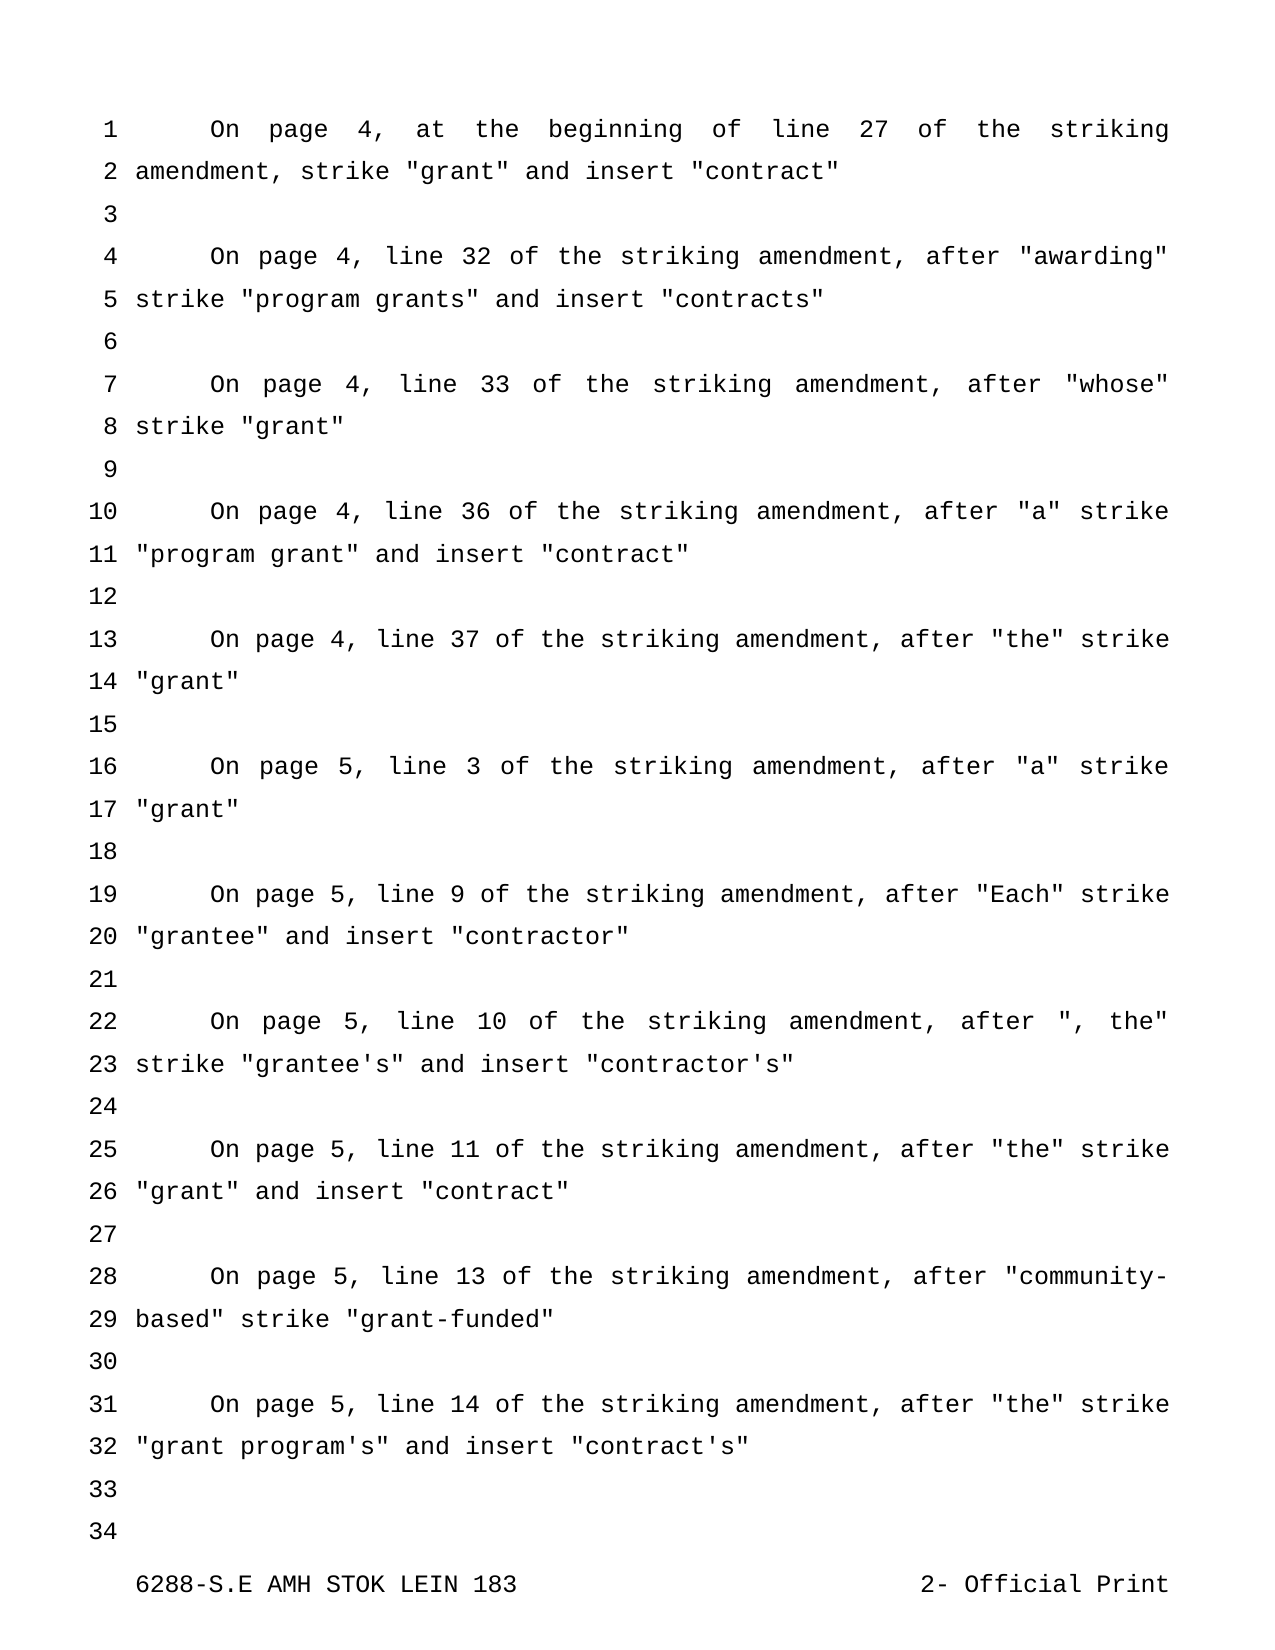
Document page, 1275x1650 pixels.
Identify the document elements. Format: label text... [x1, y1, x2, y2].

text On page 4, at the beginning of line 27 of the striking amendment, strike "grant" and insert "contract" [135, 103, 1170, 188]
text On page 4, line 37 of the striking amendment, after "the" strike "grant" [135, 613, 1170, 698]
text On page 4, line 33 of the striking amendment, after "whose" strike "grant" [135, 358, 1170, 443]
text On page 5, line 10 of the striking amendment, after ", the" strike "grantee's" and insert "contractor's" [135, 996, 1170, 1081]
text On page 5, line 3 of the striking amendment, after "a" strike "grant" [135, 741, 1170, 826]
text On page 5, line 13 of the striking amendment, after "community-based" strike "grant-funded" [135, 1251, 1170, 1336]
text On page 5, line 11 of the striking amendment, after "the" strike "grant" and insert "contract" [135, 1123, 1170, 1208]
text On page 5, line 9 of the striking amendment, after "Each" strike "grantee" and insert "contractor" [135, 868, 1170, 953]
text On page 4, line 36 of the striking amendment, after "a" strike "program grant" and insert "contract" [135, 486, 1170, 571]
text On page 5, line 14 of the striking amendment, after "the" strike "grant program's" and insert "contract's" [135, 1378, 1170, 1463]
text On page 4, line 32 of the striking amendment, after "awarding" strike "program grants" and insert "contracts" [135, 231, 1170, 316]
